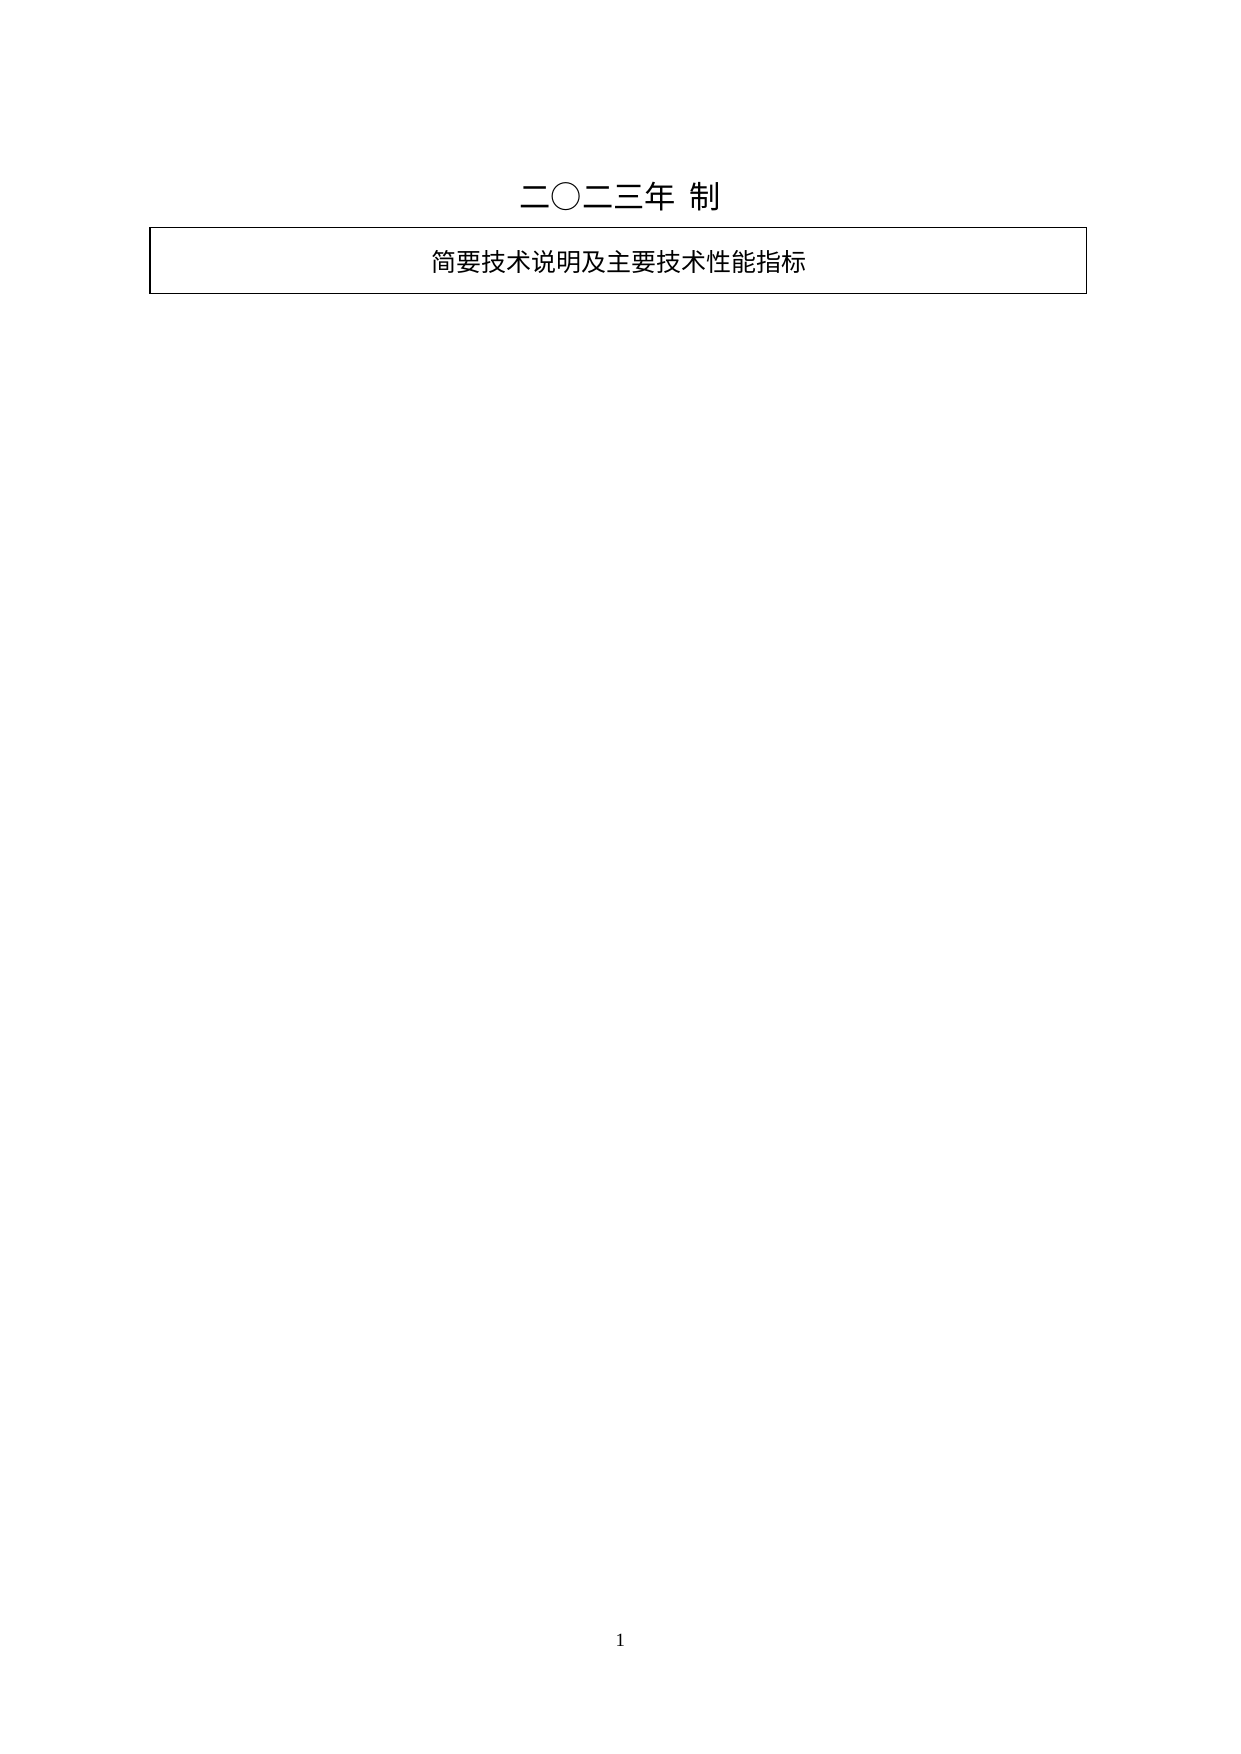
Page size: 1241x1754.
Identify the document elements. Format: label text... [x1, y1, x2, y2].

table_header 简要技术说明及主要技术性能指标 [151, 228, 1086, 293]
text 二○二三年 制 [187, 162, 1053, 227]
